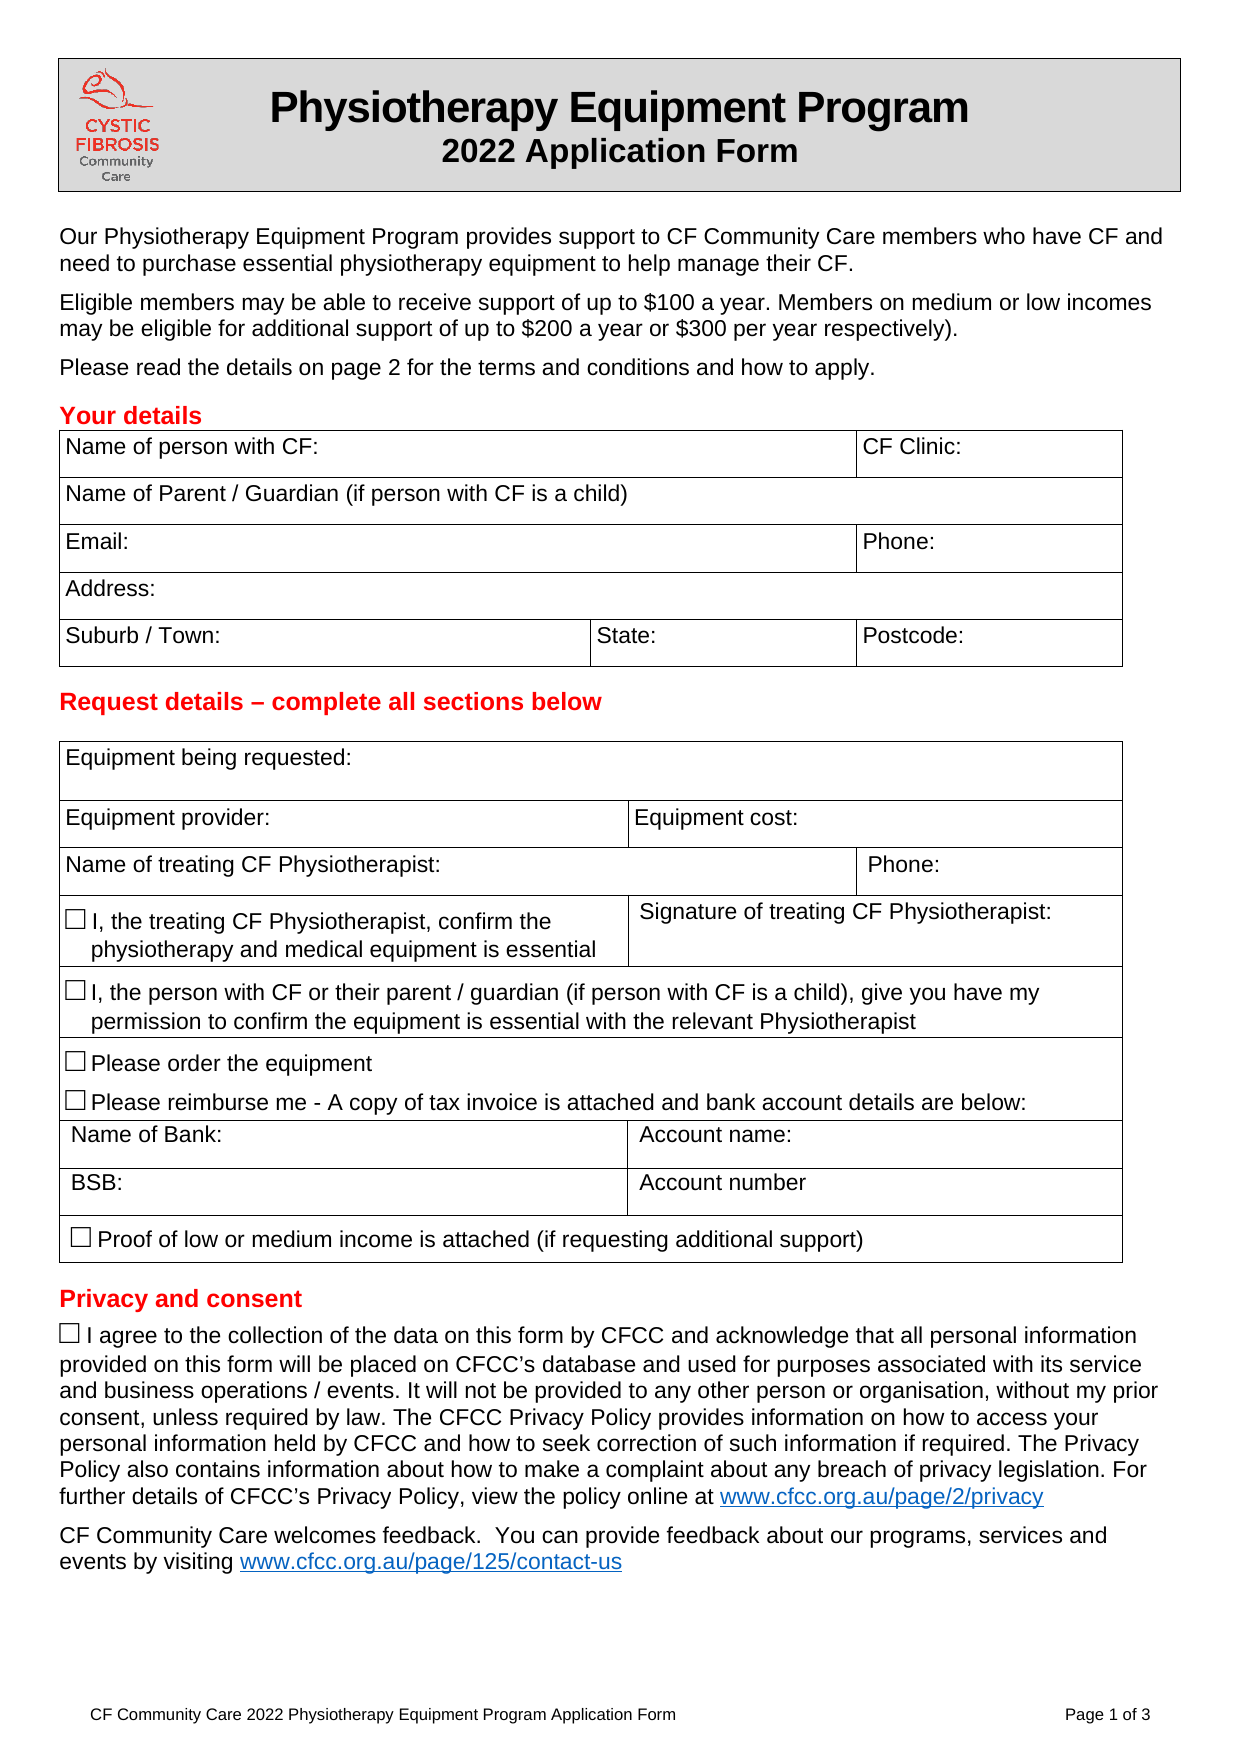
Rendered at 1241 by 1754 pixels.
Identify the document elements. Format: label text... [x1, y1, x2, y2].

table_cell BSB: [60, 1169, 627, 1215]
table_cell □ Proof of low or medium income is attached (if requesting additional support) [60, 1216, 1122, 1262]
table_cell Suburb / Town: [60, 620, 590, 666]
text CF Community Care welcomes feedback. You can provide feedback about our programs, services and events by visiting www.cfcc.org.au/page/125/contact-us [635, 1522, 1181, 1574]
table_cell Signature of treating CF Physiotherapist: [629, 896, 1122, 966]
text Please read the details on page 2 for the terms and conditions and how to apply. [59, 354, 1181, 380]
text Our Physiotherapy Equipment Program provides support to CF Community Care members who have CF and need to purchase essential physiotherapy equipment to help manage their CF. [59, 223, 1181, 276]
subtitle Privacy and consent [59, 1284, 1181, 1313]
table_header Equipment being requested: [60, 742, 1122, 800]
table_cell Name of Bank: [60, 1121, 627, 1167]
table_cell Account name: [628, 1121, 1122, 1167]
table_cell Name of Parent / Guardian (if person with CF is a child) [60, 478, 1122, 524]
subtitle Your details [59, 401, 1181, 429]
table_cell □ I, the person with CF or their parent / guardian (if person with CF is a child), give you have my permission to confirm the equipment is essential with the relevant Physiotherapist [60, 967, 1122, 1037]
table_cell Name of treating CF Physiotherapist: [60, 848, 856, 894]
picture [76, 68, 159, 184]
table_cell Postcode: [857, 620, 1122, 666]
table_cell Phone: [857, 848, 1122, 894]
table_cell Address: [60, 573, 1122, 619]
text □ I agree to the collection of the data on this form by CFCC and acknowledge that all personal information provided on this form will be placed on CFCC’s database and used for purposes associated with its service and business operations / events. It will not be provided to any other person or organisation, without my prior consent, unless required by law. The CFCC Privacy Policy provides information on how to access your personal information held by CFCC and how to seek correction of such information if required. The Privacy Policy also contains information about how to make a complaint about any breach of privacy legislation. For further details of CFCC’s Privacy Policy, view the policy online at www.cfcc.org.au/page/2/privacy [59, 1313, 1181, 1509]
table_cell State: [591, 620, 856, 666]
table_cell Email: [60, 525, 856, 571]
table_cell □ Please order the equipment □ Please reimburse me - A copy of tax invoice is attached and bank account details are below: [60, 1038, 1122, 1120]
subtitle Request details – complete all sections below [59, 687, 1181, 716]
table_header Name of person with CF: [60, 431, 856, 477]
text Eligible members may be able to receive support of up to $100 a year. Members on medium or low incomes may be eligible for additional support of up to $200 a year or $300 per year respectively). [59, 288, 1181, 341]
table_cell Equipment cost: [629, 801, 1122, 847]
table_cell □ I, the treating CF Physiotherapist, confirm the physiotherapy and medical equipment is essential [60, 896, 628, 966]
table_cell Account number [628, 1169, 1122, 1215]
table_header CF Clinic: [857, 431, 1122, 477]
table_cell Phone: [857, 525, 1122, 571]
table_cell Equipment provider: [60, 801, 628, 847]
